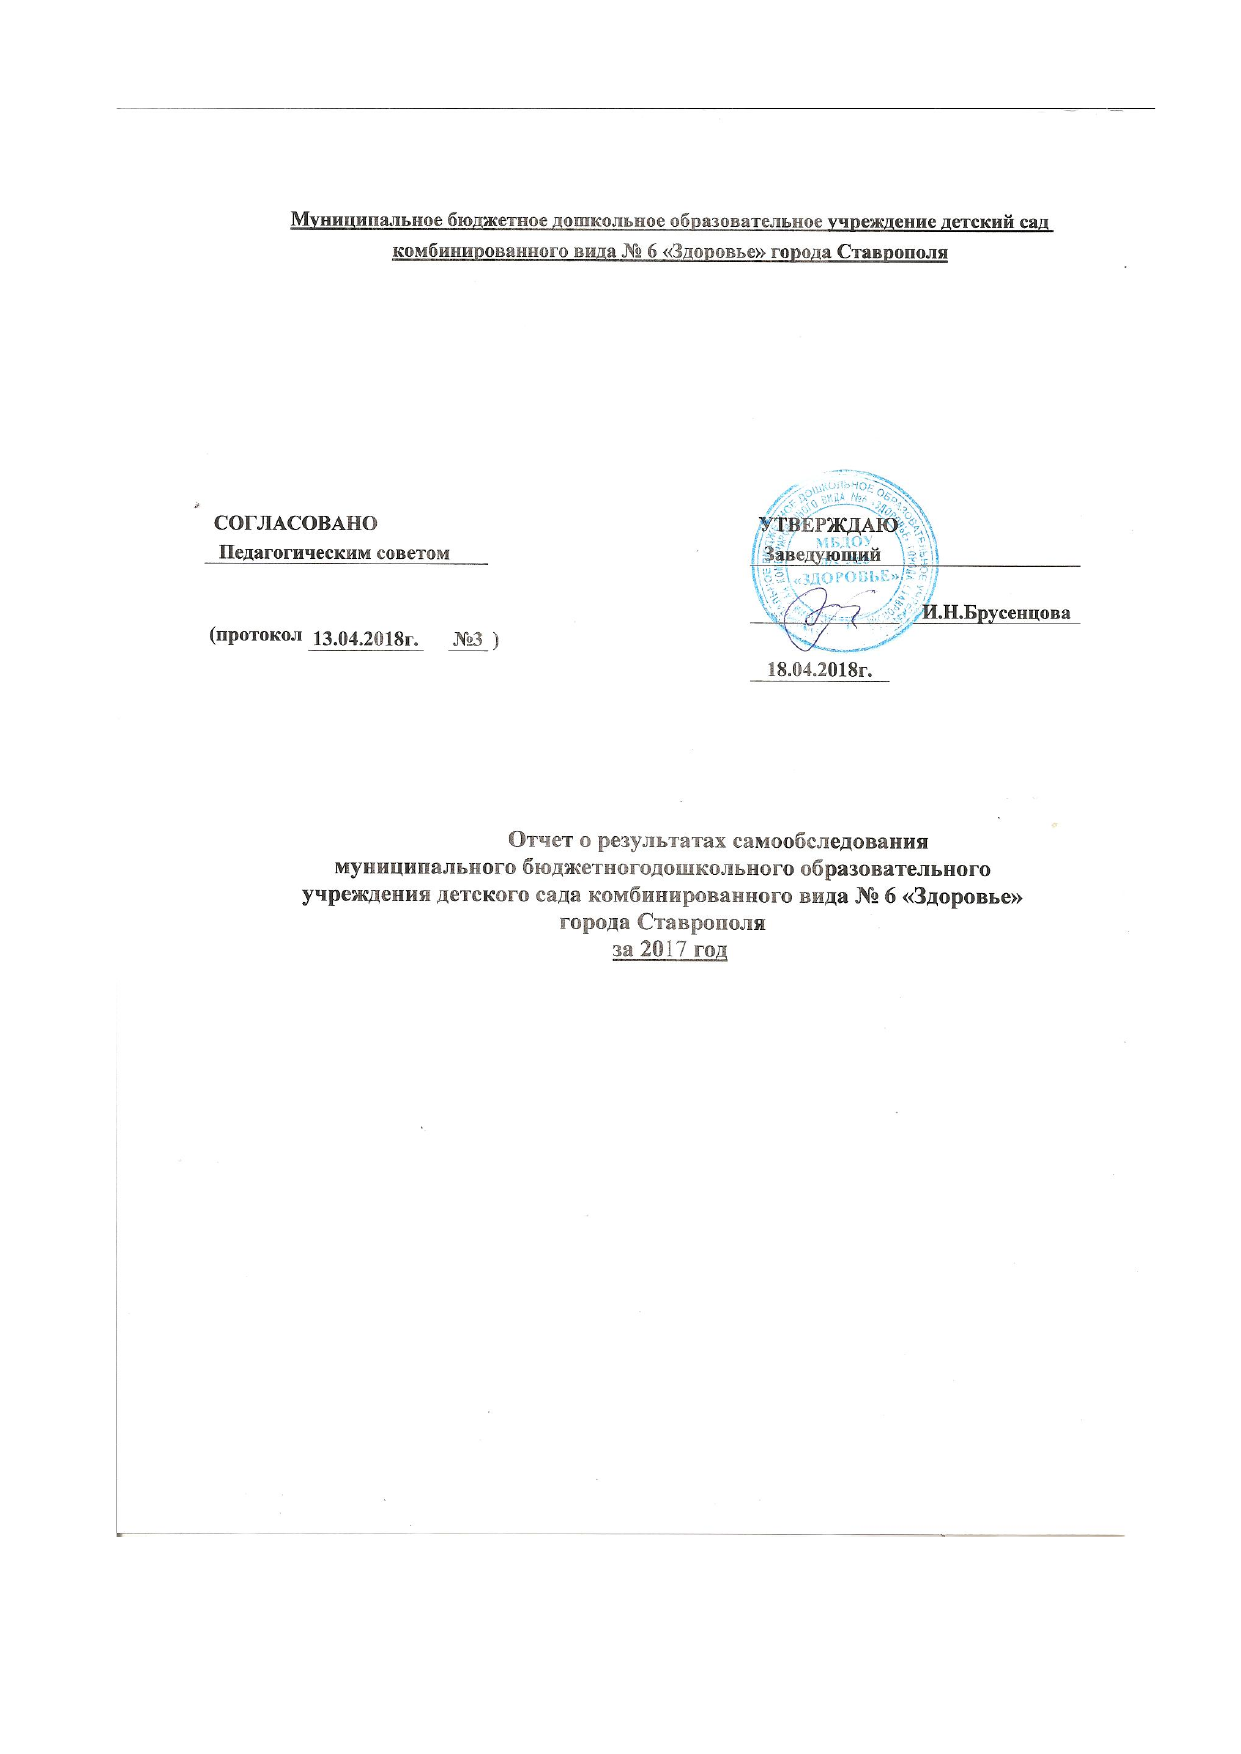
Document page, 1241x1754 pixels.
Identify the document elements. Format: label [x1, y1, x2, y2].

picture [116, 108, 1156, 1537]
